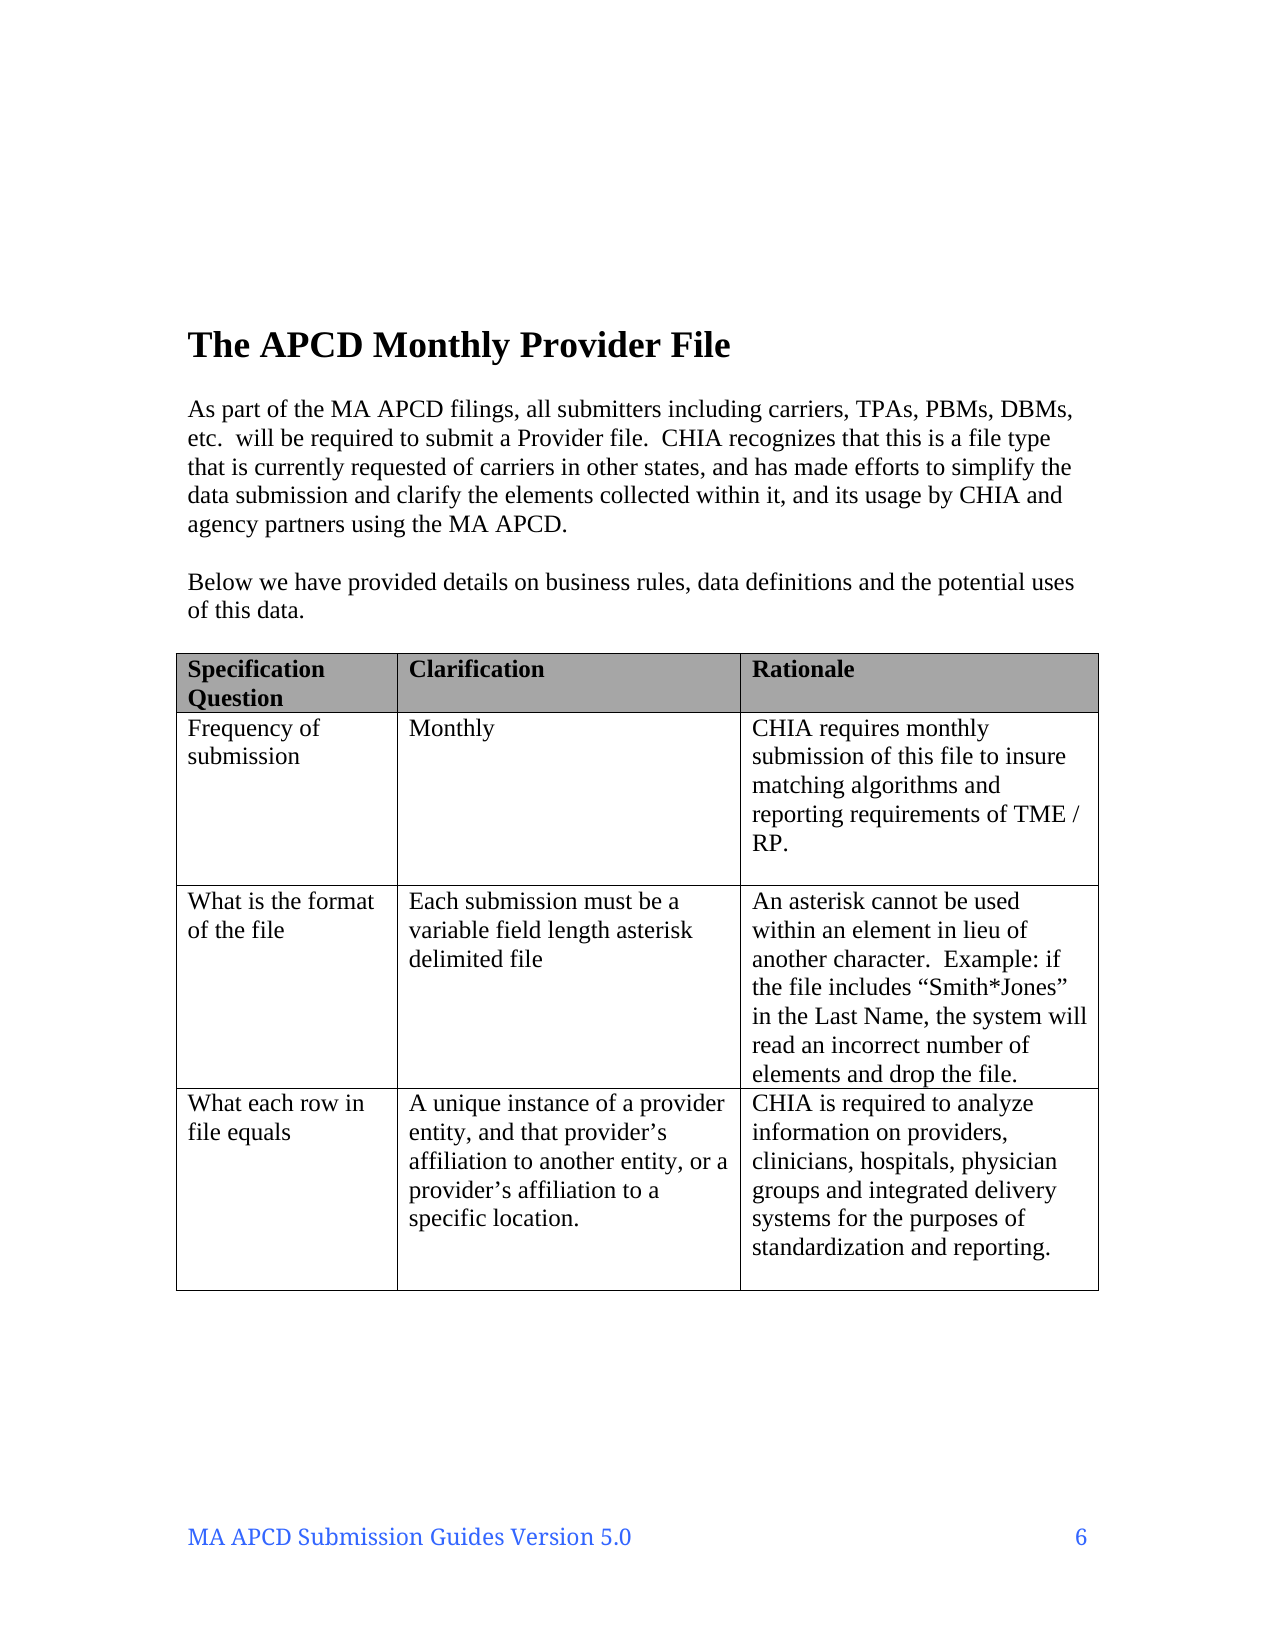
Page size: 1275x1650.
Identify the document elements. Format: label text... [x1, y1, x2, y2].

table_cell CHIA requires monthly submission of this file to insure matching algorithms and reporting requirements of TME / RP. [741, 713, 1098, 885]
subtitle The APCD Monthly Provider File [187, 322, 1087, 366]
text Below we have provided details on business rules, data definitions and the potential uses of this data. [187, 567, 1087, 624]
table_header Specification Question [177, 654, 397, 712]
table_cell An asterisk cannot be used within an element in lieu of another character. Example: if the file includes “Smith*Jones” in the Last Name, the system will read an incorrect number of elements and drop the file. [741, 886, 1098, 1087]
table_cell What is the format of the file [177, 886, 397, 1087]
text As part of the MA APCD filings, all submitters including carriers, TPAs, PBMs, DBMs, etc. will be required to submit a Provider file. CHIA recognizes that this is a file type that is currently requested of carriers in other states, and has made efforts to simplify the data submission and clarify the elements collected within it, and its usage by CHIA and agency partners using the MA APCD. [187, 394, 1087, 538]
table_cell A unique instance of a provider entity, and that provider’s affiliation to another entity, or a provider’s affiliation to a specific location. [398, 1089, 740, 1290]
table_cell Each submission must be a variable field length asterisk delimited file [398, 886, 740, 1087]
table_header Clarification [398, 654, 740, 712]
table_header Rationale [741, 654, 1098, 712]
table_cell CHIA is required to analyze information on providers, clinicians, hospitals, physician groups and integrated delivery systems for the purposes of standardization and reporting. [741, 1089, 1098, 1290]
table_cell Frequency of submission [177, 713, 397, 885]
table_cell Monthly [398, 713, 740, 885]
table_cell What each row in file equals [177, 1089, 397, 1290]
